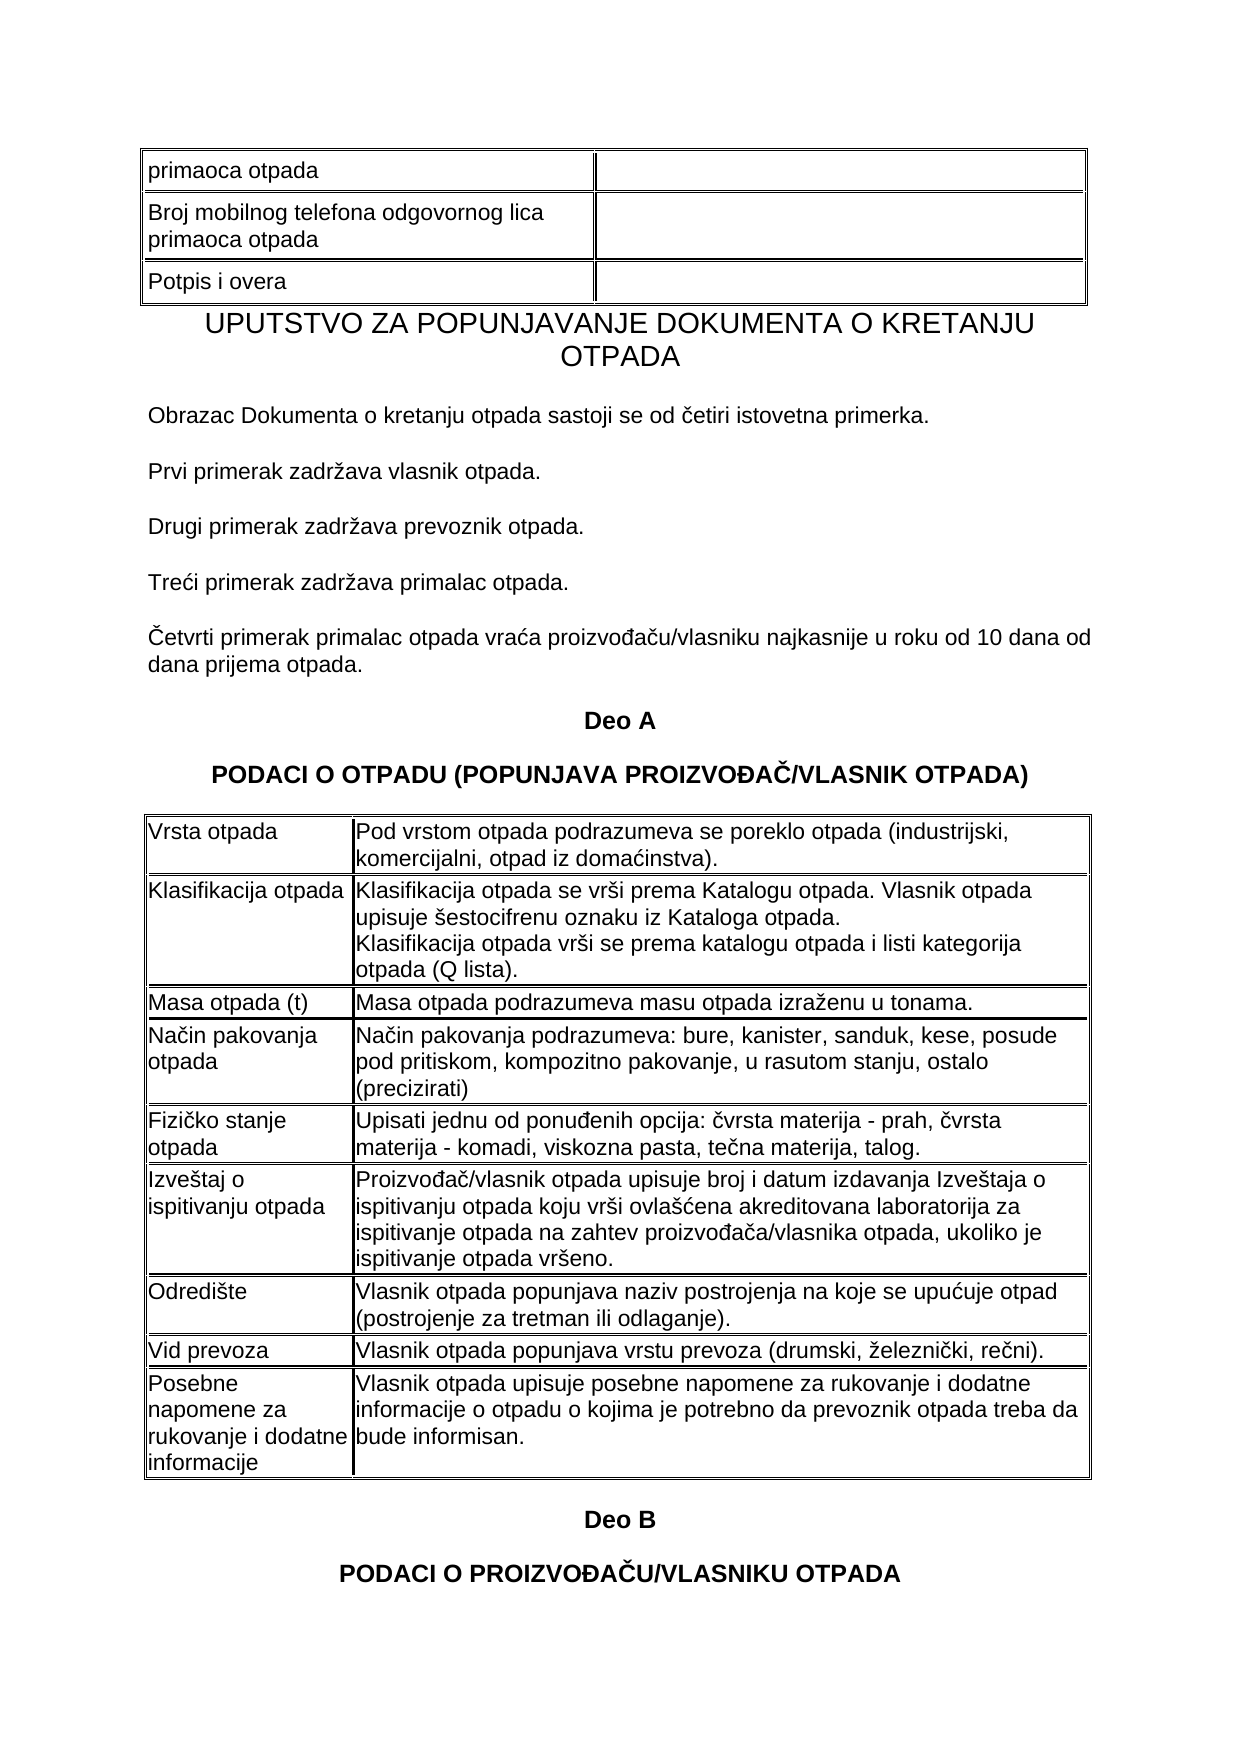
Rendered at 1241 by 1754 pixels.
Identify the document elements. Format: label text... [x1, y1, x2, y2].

table_cell Klasifikacija otpada [145, 873, 353, 984]
table_cell Fizičko stanje otpada [147, 1103, 352, 1162]
table_cell Masa otpada (t) [147, 984, 352, 1017]
text UPUTSTVO ZA POPUNJAVANJE DOKUMENTA O KRETANJU OTPADA [148, 306, 1093, 373]
table_cell Posebne napomene za rukovanje i dodatne informacije [147, 1365, 353, 1477]
table_cell Način pakovanja podrazumeva: bure, kanister, sanduk, kese, posude pod pritiskom, kompozitno pakovanje, u rasutom stanju, ostalo (precizirati) [355, 1017, 1089, 1102]
text Drugi primerak zadržava prevoznik otpada. [148, 513, 1093, 539]
table_cell Potpis i overa [143, 258, 595, 303]
table_cell Masa otpada podrazumeva masu otpada izraženu u tonama. [355, 984, 1089, 1017]
text PODACI O PROIZVOĐAČU/VLASNIKU OTPADA [148, 1559, 1093, 1588]
table_cell Vlasnik otpada popunjava vrstu prevoza (drumski, železnički, rečni). [355, 1333, 1089, 1365]
table_cell [595, 190, 1086, 258]
table_header Vrsta otpada [147, 815, 353, 873]
text Treći primerak zadržava primalac otpada. [148, 569, 1093, 595]
text Prvi primerak zadržava vlasnik otpada. [148, 458, 1093, 484]
table_cell Klasifikacija otpada se vrši prema Katalogu otpada. Vlasnik otpada upisuje šestocifrenu oznaku iz Kataloga otpada. Klasifikacija otpada vrši se prema katalogu otpada i listi kategorija otpada (Q lista). [353, 873, 1090, 984]
table_cell Odredište [147, 1273, 352, 1332]
table_cell Način pakovanja otpada [147, 1017, 352, 1102]
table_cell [141, 149, 595, 190]
table_header Pod vrstom otpada podrazumeva se poreklo otpada (industrijski, komercijalni, otpad iz domaćinstva). [353, 817, 1089, 873]
table_cell Proizvođač/vlasnik otpada upisuje broj i datum izdavanja Izveštaja o ispitivanju otpada koju vrši ovlašćena akreditovana laboratorija za ispitivanje otpada na zahtev proizvođača/vlasnika otpada, ukoliko je ispitivanje otpada vršeno. [353, 1162, 1090, 1273]
table_cell [595, 258, 1085, 303]
table_cell Vlasnik otpada popunjava naziv postrojenja na koje se upućuje otpad (postrojenje za tretman ili odlaganje). [355, 1273, 1089, 1332]
table_cell [595, 151, 1085, 190]
text Deo A [148, 706, 1093, 735]
table_cell Izveštaj o ispitivanju otpada [145, 1162, 353, 1273]
text Deo B [148, 1505, 1093, 1534]
table_cell Vid prevoza [147, 1333, 352, 1365]
table_cell Broj mobilnog telefona odgovornog lica primaoca otpada [141, 190, 595, 258]
text Obrazac Dokumenta o kretanju otpada sastoji se od četiri istovetna primerka. [148, 402, 1093, 428]
text Četvrti primerak primalac otpada vraća proizvođaču/vlasniku najkasnije u roku od 10 dana od dana prijema otpada. [148, 624, 1093, 677]
table_cell Upisati jednu od ponuđenih opcija: čvrsta materija - prah, čvrsta materija - komadi, viskozna pasta, tečna materija, talog. [355, 1103, 1089, 1162]
table_cell Vlasnik otpada upisuje posebne napomene za rukovanje i dodatne informacije o otpadu o kojima je potrebno da prevoznik otpada treba da bude informisan. [353, 1365, 1089, 1477]
text PODACI O OTPADU (POPUNJAVA PROIZVOĐAČ/VLASNIK OTPADA) [148, 760, 1093, 788]
